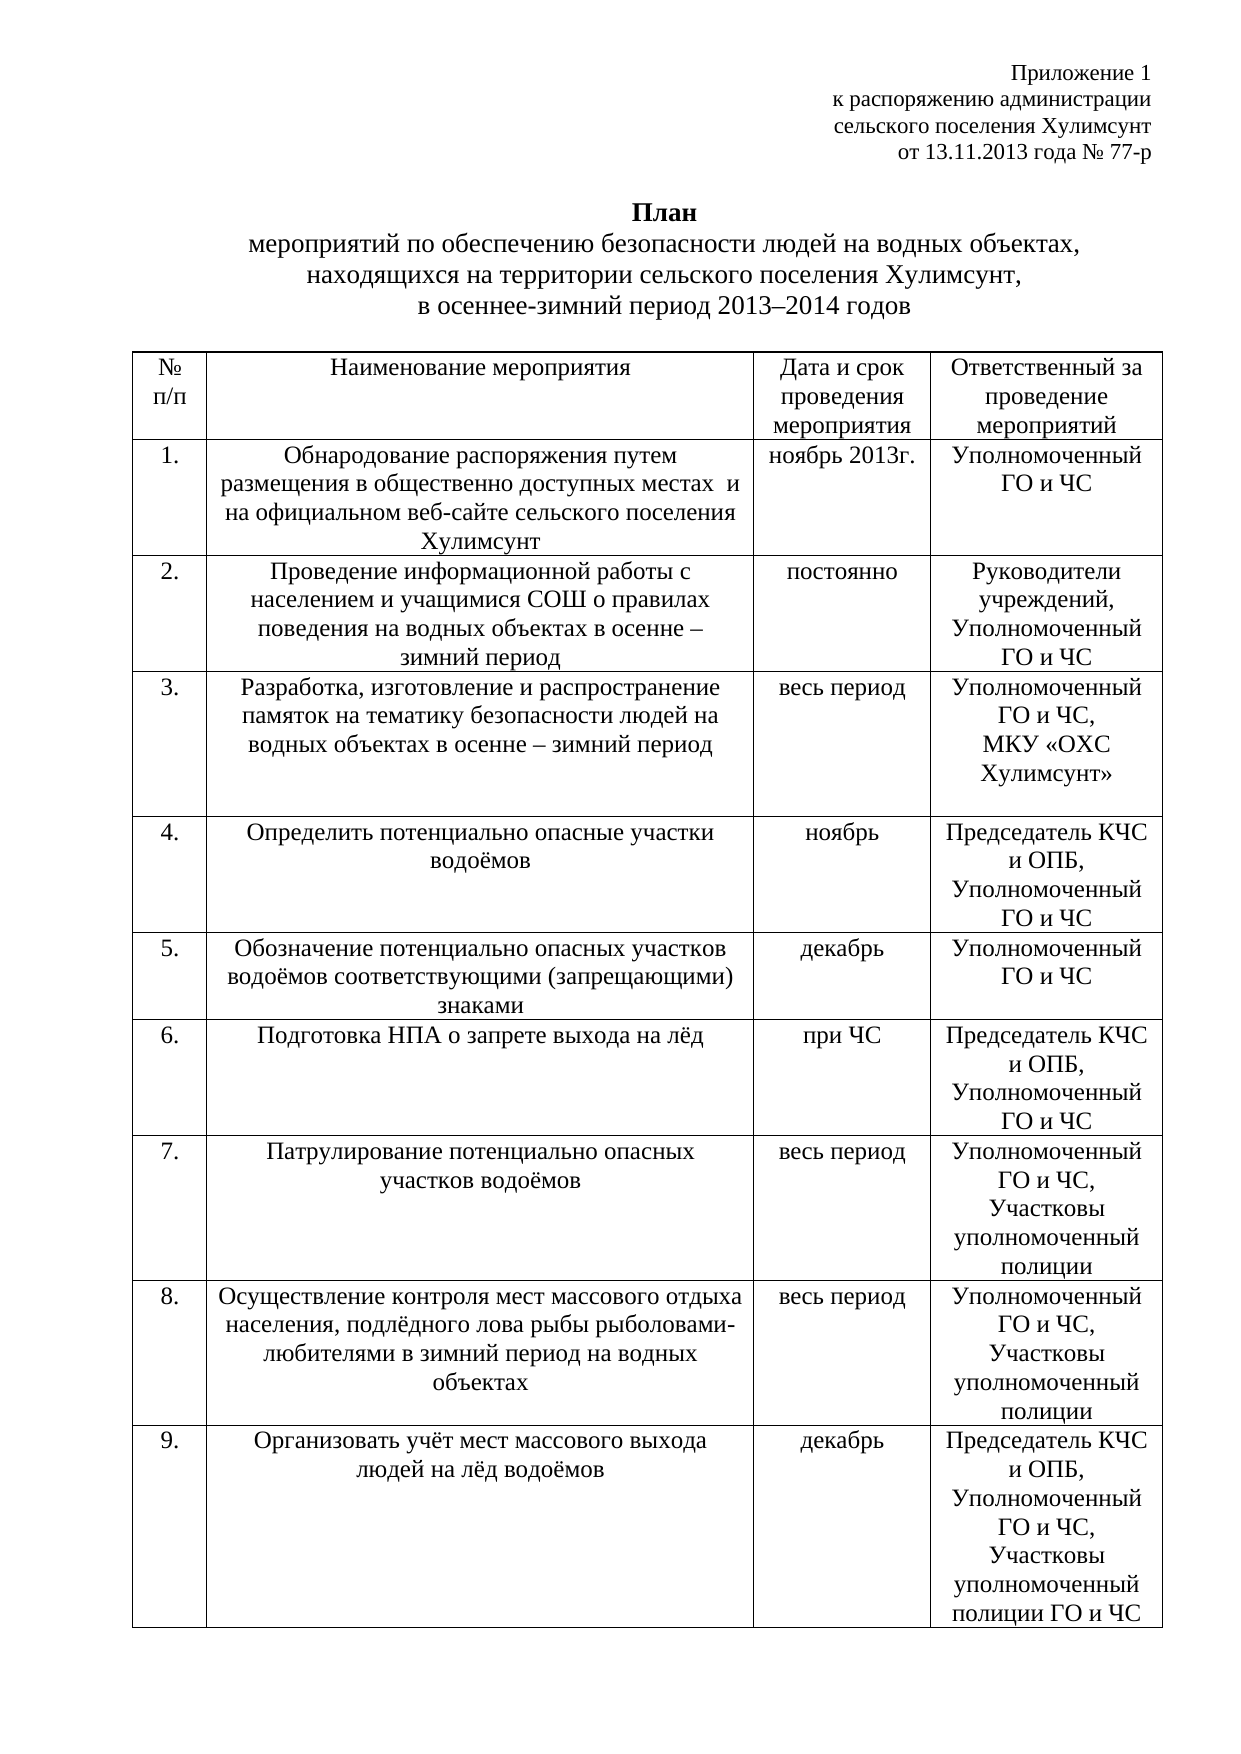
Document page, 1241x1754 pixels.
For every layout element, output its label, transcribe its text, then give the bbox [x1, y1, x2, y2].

table_cell декабрь [754, 1426, 930, 1627]
table_cell Уполномоченный ГО и ЧС, МКУ «ОХС Хулимсунт» [931, 672, 1162, 816]
table_cell Организовать учёт мест массового выхода людей на лёд водоёмов [207, 1426, 753, 1627]
table_cell весь период [754, 1281, 930, 1424]
table_cell 4. [133, 817, 206, 932]
text План [177, 196, 1152, 227]
table_cell Уполномоченный ГО и ЧС [931, 933, 1162, 1019]
table_cell Обозначение потенциально опасных участков водоёмов соответствующими (запрещающими) знаками [207, 933, 753, 1019]
table_header Ответственный за проведение мероприятий [931, 353, 1162, 439]
table_cell декабрь [754, 933, 930, 1019]
table_cell 6. [133, 1020, 206, 1135]
table_cell 7. [133, 1136, 206, 1280]
table_cell весь период [754, 1136, 930, 1280]
table_cell Осуществление контроля мест массового отдыха населения, подлёдного лова рыбы рыболовами-любителями в зимний период на водных объектах [207, 1281, 753, 1424]
table_cell 8. [133, 1281, 206, 1424]
table_cell Руководители учреждений, Уполномоченный ГО и ЧС [931, 556, 1162, 671]
table_cell Патрулирование потенциально опасных участков водоёмов [207, 1136, 753, 1280]
text к распоряжению администрации [768, 85, 1152, 112]
table_cell 5. [133, 933, 206, 1019]
table_cell 1. [133, 440, 206, 555]
text сельского поселения Хулимсунт [768, 112, 1152, 138]
table_header Дата и срок проведения мероприятия [754, 353, 930, 439]
text от 13.11.2013 года № 77-р [177, 138, 1152, 164]
table_cell 3. [133, 672, 206, 816]
text мероприятий по обеспечению безопасности людей на водных объектах, находящихся на территории сельского поселения Хулимсунт, [177, 227, 1152, 289]
table_cell 2. [133, 556, 206, 671]
table_cell Проведение информационной работы с населением и учащимися СОШ о правилах поведения на водных объектах в осенне – зимний период [207, 556, 753, 671]
table_cell ноябрь 2013г. [754, 440, 930, 555]
table_cell Разработка, изготовление и распространение памяток на тематику безопасности людей на водных объектах в осенне – зимний период [207, 672, 753, 816]
table_cell Обнародование распоряжения путем размещения в общественно доступных местах и на официальном веб-сайте сельского поселения Хулимсунт [207, 440, 753, 555]
table_header Наименование мероприятия [207, 353, 753, 439]
table_cell Уполномоченный ГО и ЧС, Участковы уполномоченный полиции [931, 1136, 1162, 1280]
table_cell постоянно [754, 556, 930, 671]
table_cell Определить потенциально опасные участки водоёмов [207, 817, 753, 932]
table_cell Уполномоченный ГО и ЧС, Участковы уполномоченный полиции [931, 1281, 1162, 1424]
table_cell Подготовка НПА о запрете выхода на лёд [207, 1020, 753, 1135]
table_cell Председатель КЧС и ОПБ, Уполномоченный ГО и ЧС, Участковы уполномоченный полиции ГО и ЧС [931, 1426, 1162, 1627]
table_cell 9. [133, 1426, 206, 1627]
table_cell весь период [754, 672, 930, 816]
table_cell Председатель КЧС и ОПБ, Уполномоченный ГО и ЧС [931, 817, 1162, 932]
table_cell при ЧС [754, 1020, 930, 1135]
table_cell Уполномоченный ГО и ЧС [931, 440, 1162, 555]
text в осеннее-зимний период 2013–2014 годов [177, 289, 1152, 320]
text Приложение 1 [768, 59, 1152, 85]
table_header № п/п [133, 353, 206, 439]
table_cell Председатель КЧС и ОПБ, Уполномоченный ГО и ЧС [931, 1020, 1162, 1135]
table_cell ноябрь [754, 817, 930, 932]
